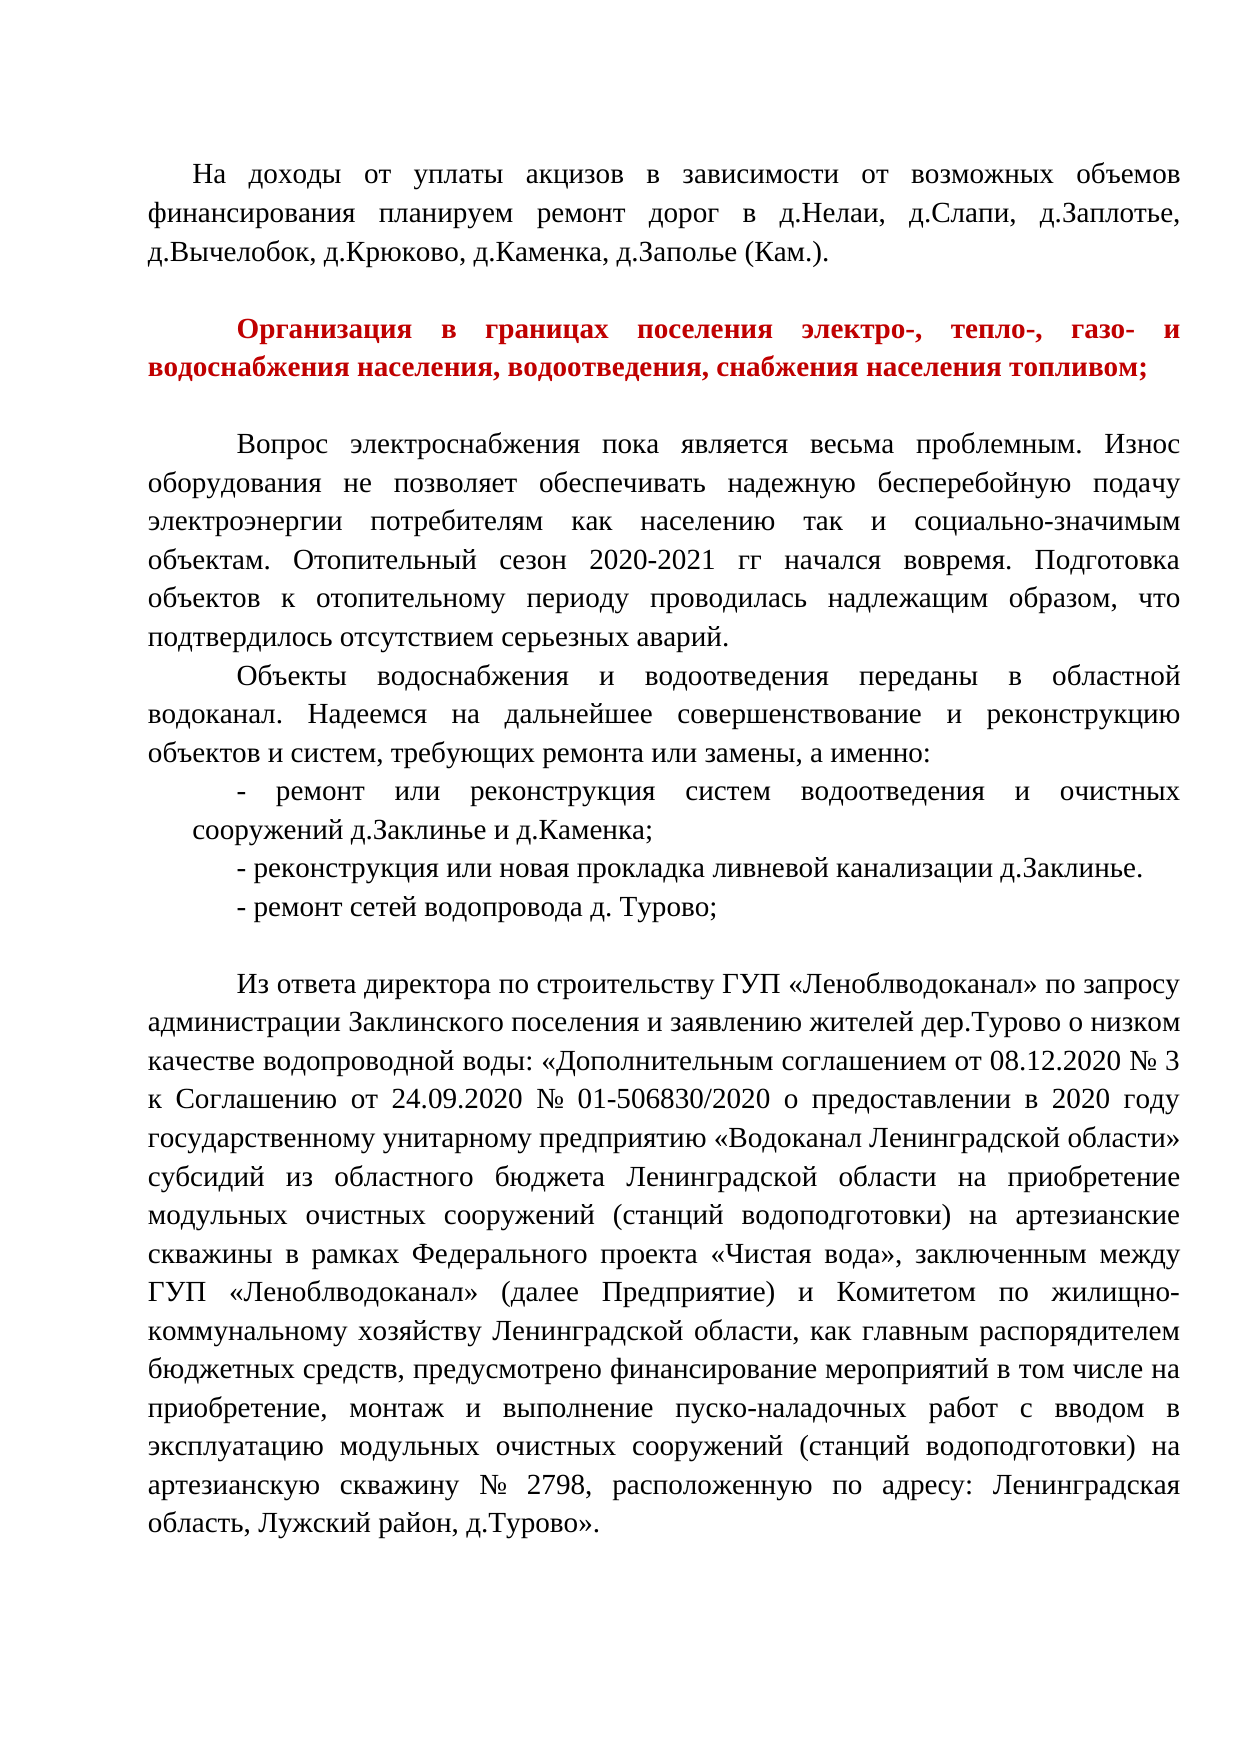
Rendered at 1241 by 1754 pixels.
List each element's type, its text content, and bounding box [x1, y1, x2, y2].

text - реконструкция или новая прокладка ливневой канализации д.Заклинье. [148, 850, 1181, 884]
text Вопрос электроснабжения пока является весьма проблемным. Износ оборудования не позволяет обеспечивать надежную бесперебойную подачу электроэнергии потребителям как населению так и социально-значимым объектам. Отопительный сезон 2020-2021 гг начался вовремя. Подготовка объектов к отопительному периоду проводилась надлежащим образом, что подтвердилось отсутствием серьезных аварий. [148, 426, 1181, 653]
text Из ответа директора по строительству ГУП «Леноблводоканал» по запросу администрации Заклинского поселения и заявлению жителей дер.Турово о низком качестве водопроводной воды: «Дополнительным соглашением от 08.12.2020 № 3 к Соглашению от 24.09.2020 № 01-506830/2020 о предоставлении в 2020 году государственному унитарному предприятию «Водоканал Ленинградской области» субсидий из областного бюджета Ленинградской области на приобретение модульных очистных сооружений (станций водоподготовки) на артезианские скважины в рамках Федерального проекта «Чистая вода», заключенным между ГУП «Леноблводоканал» (далее Предприятие) и Комитетом по жилищно-коммунальному хозяйству Ленинградской области, как главным распорядителем бюджетных средств, предусмотрено финансирование мероприятий в том числе на приобретение, монтаж и выполнение пуско-наладочных работ с вводом в эксплуатацию модульных очистных сооружений (станций водоподготовки) на артезианскую скважину № 2798, расположенную по адресу: Ленинградская область, Лужский район, д.Турово». [148, 966, 1181, 1539]
text Объекты водоснабжения и водоотведения переданы в областной водоканал. Надеемся на дальнейшее совершенствование и реконструкцию объектов и систем, требующих ремонта или замены, а именно: [148, 658, 1181, 768]
text Организация в границах поселения электро-, тепло-, газо- и водоснабжения населения, водоотведения, снабжения населения топливом; [148, 311, 1181, 383]
text На доходы от уплаты акцизов в зависимости от возможных объемов финансирования планируем ремонт дорог в д.Нелаи, д.Слапи, д.Заплотье, д.Вычелобок, д.Крюково, д.Каменка, д.Заполье (Кам.). [148, 157, 1181, 267]
text - ремонт или реконструкция систем водоотведения и очистных сооружений д.Заклинье и д.Каменка; [192, 773, 1181, 845]
text - ремонт сетей водопровода д. Турово; [148, 889, 1181, 922]
